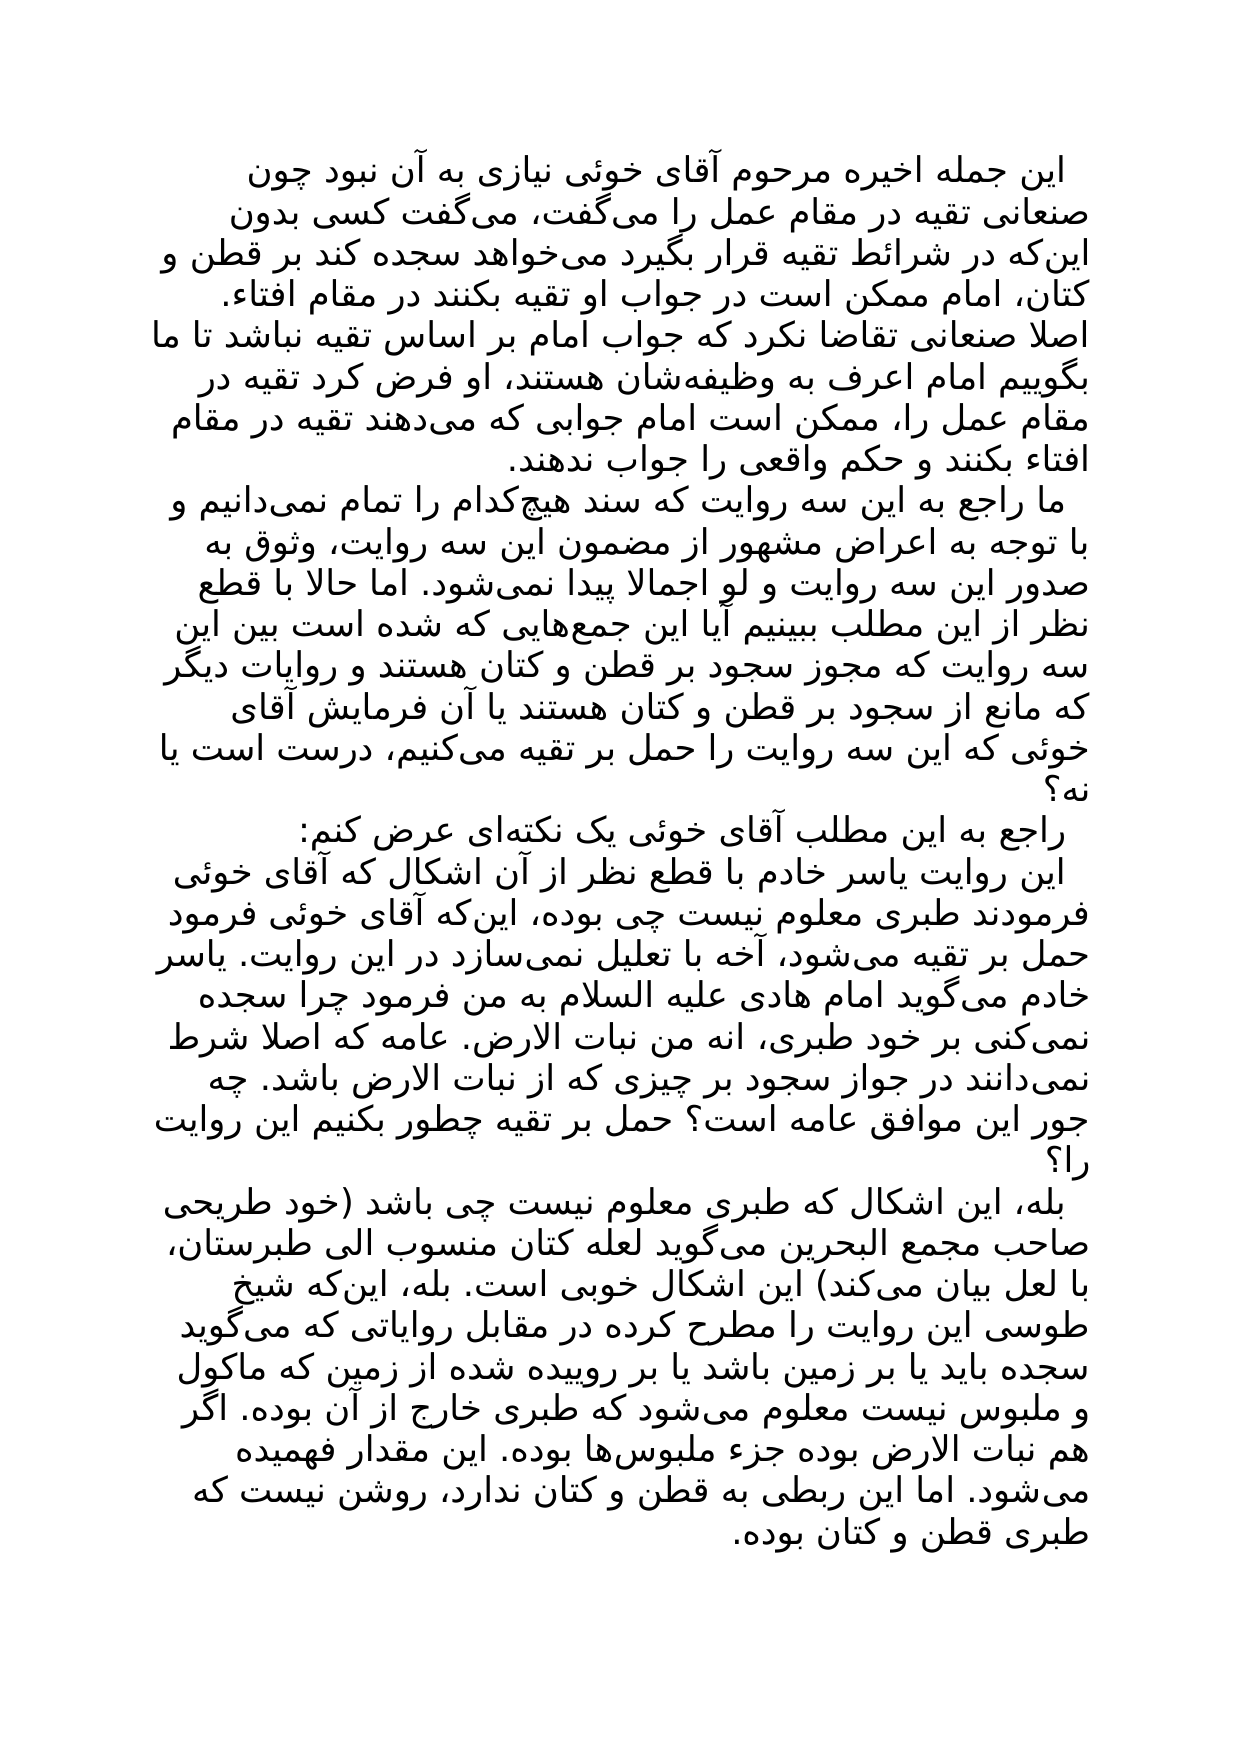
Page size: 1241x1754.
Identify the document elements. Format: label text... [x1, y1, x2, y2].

text این روایت یاسر خادم با قطع نظر از آن اشکال که آقای خوئی فرمودند طبری معلوم نیست چی بوده، این‌که آقای خوئی فرمود حمل بر تقیه می‌‌شود، آخه با تعلیل نمی‌سازد در این روایت. یاسر خادم می‌‌گوید امام هادی علیه السلام به من فرمود چرا سجده نمی‌کنی بر خود طبری، ‌انه من نبات الارض. عامه که اصلا شرط نمی‌دانند در جواز سجود بر چیزی که از نبات الارض باشد. چه جور این موافق عامه است؟ حمل بر تقیه چطور بکنیم این روایت را؟ [150, 851, 1090, 1181]
text ما راجع به این سه روایت که سند هیچ‌کدام را تمام نمی‌دانیم و با توجه به اعراض مشهور از مضمون این سه روایت، وثوق به صدور این سه روایت و لو اجمالا پیدا نمی‌شود. اما حالا با قطع نظر از این مطلب ببینیم آیا این جمع‌هایی که شده است بین این سه روایت که مجوز سجود بر قطن و کتان هستند و روایات دیگر که مانع از سجود بر قطن و کتان هستند یا آن فرمایش آقای خوئی که این سه روایت را حمل بر تقیه می‌‌کنیم، درست است یا نه؟ [150, 480, 1090, 810]
text راجع به این مطلب آقای خوئی یک نکته‌ای عرض کنم: [150, 810, 1090, 851]
text بله، این اشکال که طبری معلوم نیست چی باشد (خود طریحی صاحب مجمع البحرین می‌‌گوید لعله کتان منسوب الی طبرستان، با لعل بیان می‌‌کند) این اشکال خوبی است. بله، این‌که شیخ طوسی این روایت را مطرح کرده در مقابل روایاتی که می‌‌گوید سجده باید یا بر زمین باشد یا بر روییده شده از زمین که ماکول و ملبوس نیست معلوم می‌‌شود که طبری خارج از آن بوده. اگر هم نبات الارض بوده جزء ملبوس‌ها بوده. این مقدار فهمیده می‌‌شود. اما این ربطی به قطن و کتان ندارد، روشن نیست که طبری قطن و کتان بوده. [150, 1181, 1090, 1552]
text این جمله اخیره مرحوم آقای خوئی نیازی به آن نبود چون صنعانی تقیه در مقام عمل را می‌‌گفت، می‌‌گفت کسی بدون این‌که در شرائط تقیه قرار بگیرد می‌‌خواهد سجده کند بر قطن و کتان، امام ممکن است در جواب او تقیه بکنند در مقام افتاء. اصلا صنعانی تقاضا نکرد که جواب امام بر اساس تقیه نباشد تا ما بگوییم امام اعرف به وظیفه‌شان هستند، او فرض کرد تقیه در مقام عمل را، ممکن است امام جوابی که می‌‌دهند تقیه در مقام افتاء بکنند و حکم واقعی را جواب ندهند. [150, 150, 1090, 480]
